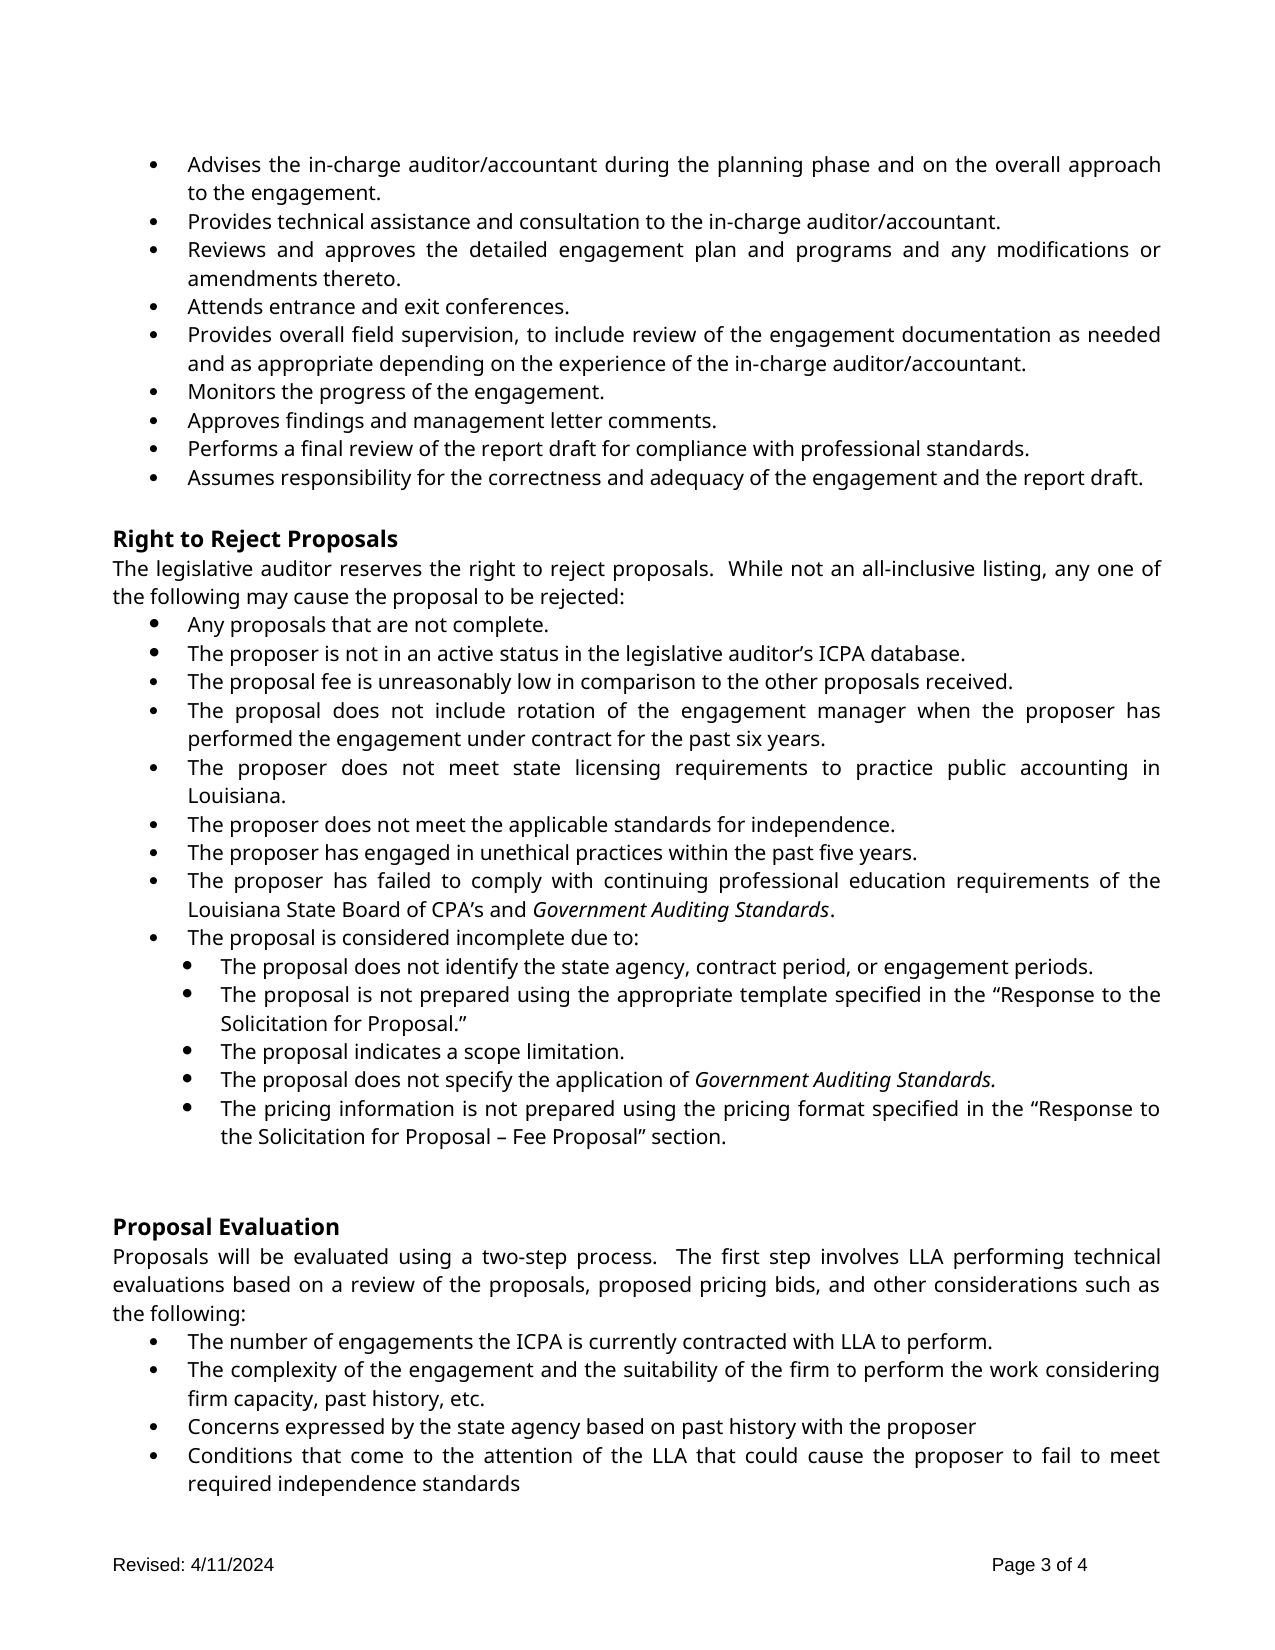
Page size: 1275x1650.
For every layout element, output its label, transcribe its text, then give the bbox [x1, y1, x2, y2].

text Proposals will be evaluated using a two-step process. The first step involves LLA performing technical evaluations based on a review of the proposals, proposed pricing bids, and other considerations such as the following: [112, 1242, 1162, 1327]
list The proposer does not meet the applicable standards for independence. [150, 810, 1162, 838]
list The proposal is considered incomplete due to: [150, 923, 1162, 952]
list The proposer has engaged in unethical practices within the past five years. [150, 838, 1162, 867]
list Reviews and approves the detailed engagement plan and programs and any modifications or amendments thereto. [150, 235, 1162, 292]
list The proposer has failed to comply with continuing professional education requirements of the Louisiana State Board of CPA’s and Government Auditing Standards. [150, 867, 1162, 923]
list The proposal does not identify the state agency, contract period, or engagement periods. [183, 952, 1162, 980]
list Approves findings and management letter comments. [150, 406, 1162, 434]
list The number of engagements the ICPA is currently contracted with LLA to perform. [150, 1327, 1162, 1356]
list Any proposals that are not complete. [150, 611, 1162, 639]
list Provides technical assistance and consultation to the in-charge auditor/accountant. [150, 207, 1162, 235]
list The pricing information is not prepared using the pricing format specified in the “Response to the Solicitation for Proposal – Fee Proposal” section. [183, 1094, 1162, 1151]
text The legislative auditor reserves the right to reject proposals. While not an all-inclusive listing, any one of the following may cause the proposal to be rejected: [112, 554, 1162, 611]
list The proposal indicates a scope limitation. [183, 1037, 1162, 1066]
list Provides overall field supervision, to include review of the engagement documentation as needed and as appropriate depending on the experience of the in-charge auditor/accountant. [150, 321, 1162, 377]
list The complexity of the engagement and the suitability of the firm to perform the work considering firm capacity, past history, etc. [150, 1356, 1162, 1412]
list Attends entrance and exit conferences. [150, 292, 1162, 321]
list Performs a final review of the report draft for compliance with professional standards. [150, 434, 1162, 463]
list The proposal does not specify the application of Government Auditing Standards. [183, 1066, 1162, 1094]
list The proposer does not meet state licensing requirements to practice public accounting in Louisiana. [150, 753, 1162, 810]
list Conditions that come to the attention of the LLA that could cause the proposer to fail to meet required independence standards [150, 1441, 1162, 1498]
text Right to Reject Proposals [112, 522, 1162, 554]
text Proposal Evaluation [112, 1211, 1162, 1242]
list The proposal does not include rotation of the engagement manager when the proposer has performed the engagement under contract for the past six years. [150, 696, 1162, 753]
list The proposer is not in an active status in the legislative auditor’s ICPA database. [150, 639, 1162, 667]
list Advises the in-charge auditor/accountant during the planning phase and on the overall approach to the engagement. [150, 150, 1162, 207]
list Concerns expressed by the state agency based on past history with the proposer [150, 1412, 1162, 1441]
list Monitors the progress of the engagement. [150, 377, 1162, 406]
list Assumes responsibility for the correctness and adequacy of the engagement and the report draft. [150, 463, 1162, 491]
list The proposal fee is unreasonably low in comparison to the other proposals received. [150, 667, 1162, 696]
list The proposal is not prepared using the appropriate template specified in the “Response to the Solicitation for Proposal.” [183, 980, 1162, 1037]
